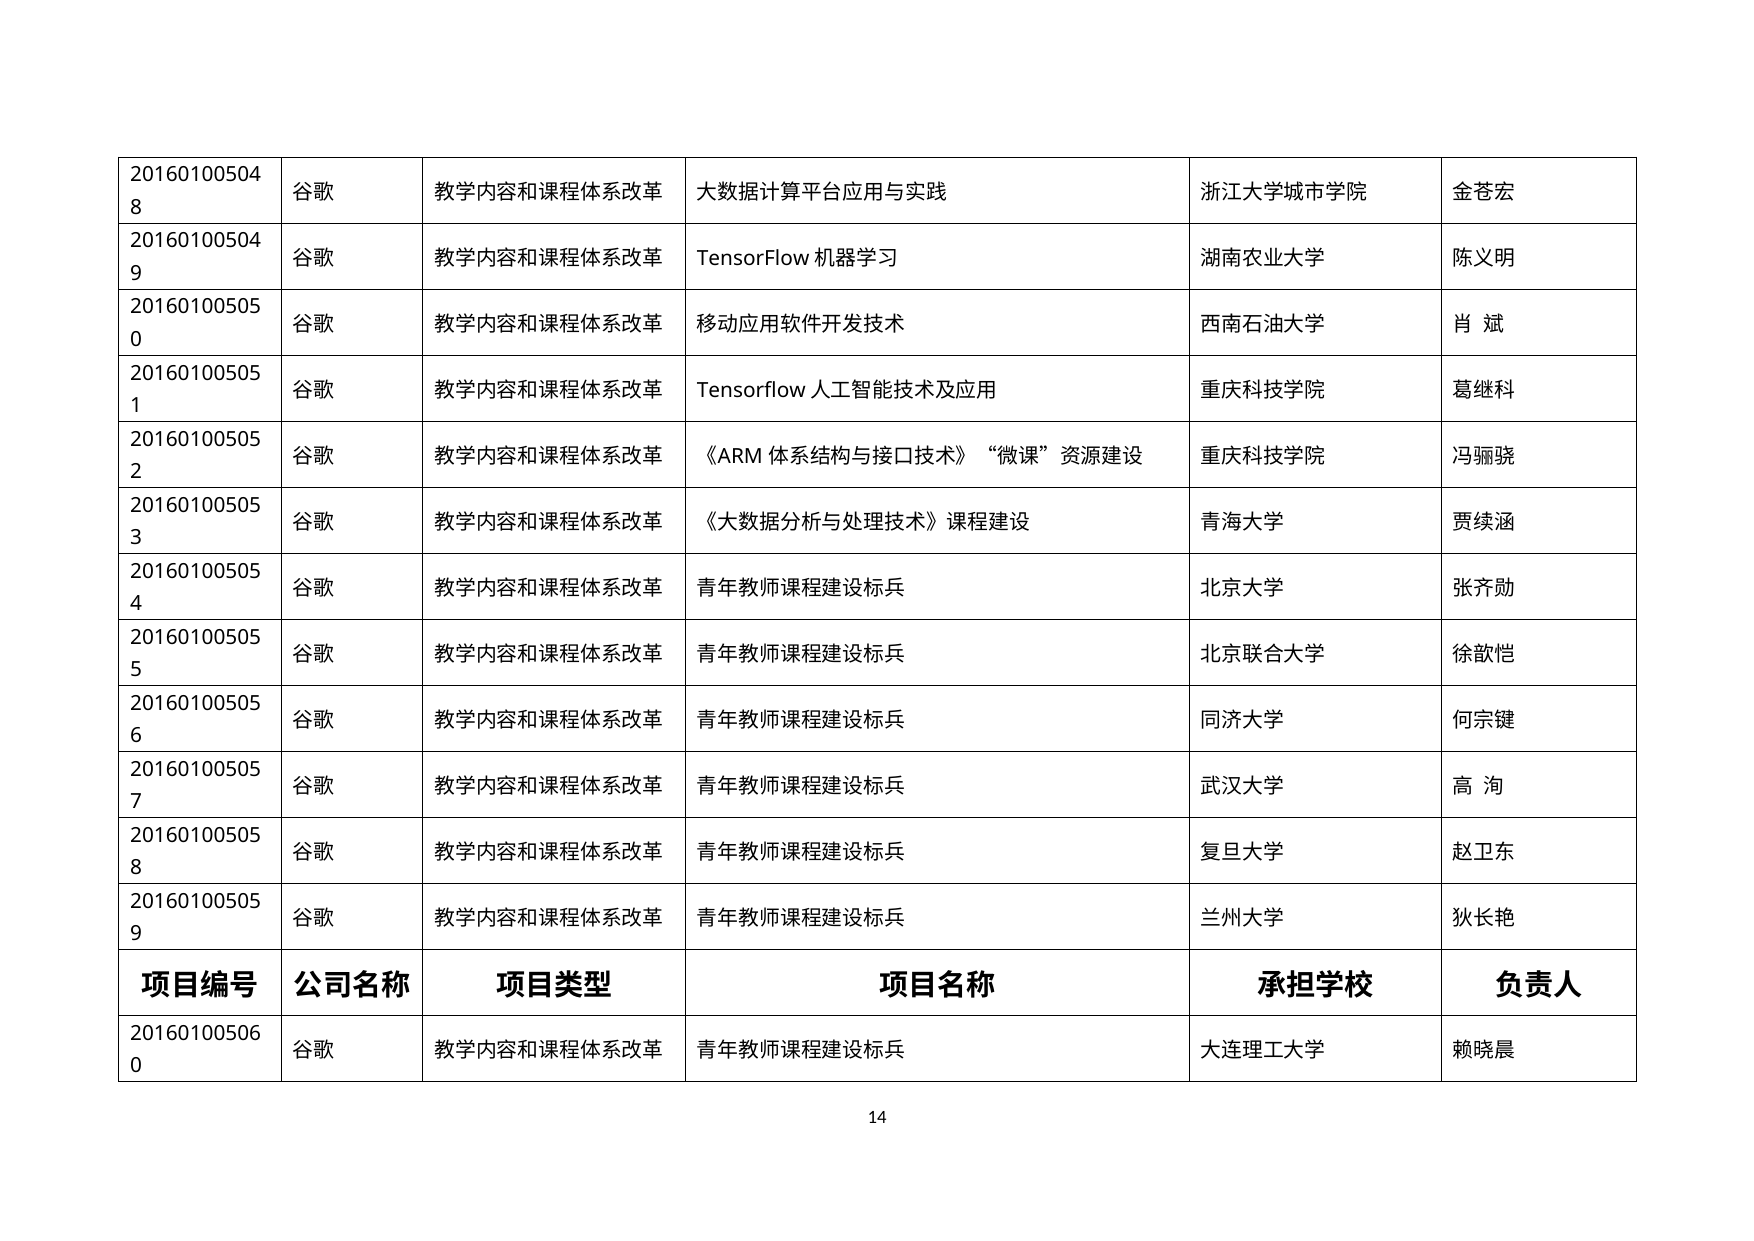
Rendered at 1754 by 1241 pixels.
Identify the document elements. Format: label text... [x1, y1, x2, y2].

table_cell 青年教师课程建设标兵 [686, 620, 1189, 685]
table_cell 教学内容和课程体系改革 [423, 818, 685, 883]
table_cell 移动应用软件开发技术 [686, 290, 1189, 355]
table_cell 201601005058 [119, 818, 281, 883]
table_cell 青年教师课程建设标兵 [686, 1016, 1189, 1081]
table_cell 青年教师课程建设标兵 [686, 686, 1189, 751]
table_cell 教学内容和课程体系改革 [423, 884, 685, 949]
table_cell 西南石油大学 [1190, 290, 1441, 355]
table_cell 201601005048 [119, 158, 281, 223]
table_cell 谷歌 [282, 752, 422, 817]
table_cell 负责人 [1442, 950, 1636, 1015]
table_cell 谷歌 [282, 818, 422, 883]
table_cell 狄长艳 [1442, 884, 1636, 949]
table_cell 张齐勋 [1442, 554, 1636, 619]
table_cell 浙江大学城市学院 [1190, 158, 1441, 223]
table_cell 教学内容和课程体系改革 [423, 158, 685, 223]
table_cell 徐歆恺 [1442, 620, 1636, 685]
table_cell 武汉大学 [1190, 752, 1441, 817]
table_cell 谷歌 [282, 884, 422, 949]
table_cell 青年教师课程建设标兵 [686, 752, 1189, 817]
table_cell 教学内容和课程体系改革 [423, 1016, 685, 1081]
table_cell 谷歌 [282, 356, 422, 421]
table_cell 201601005050 [119, 290, 281, 355]
table_cell 谷歌 [282, 620, 422, 685]
table_cell 教学内容和课程体系改革 [423, 488, 685, 553]
table_cell 201601005049 [119, 224, 281, 289]
table_cell 201601005055 [119, 620, 281, 685]
table_cell 赖晓晨 [1442, 1016, 1636, 1081]
table_cell 教学内容和课程体系改革 [423, 422, 685, 487]
table_cell 201601005054 [119, 554, 281, 619]
table_cell 重庆科技学院 [1190, 422, 1441, 487]
table_cell 赵卫东 [1442, 818, 1636, 883]
table_cell 青年教师课程建设标兵 [686, 818, 1189, 883]
table_cell 谷歌 [282, 1016, 422, 1081]
table_cell 教学内容和课程体系改革 [423, 224, 685, 289]
table_cell 湖南农业大学 [1190, 224, 1441, 289]
table_cell 青年教师课程建设标兵 [686, 884, 1189, 949]
table_cell 项目名称 [686, 950, 1189, 1015]
table_cell 201601005052 [119, 422, 281, 487]
table_cell 教学内容和课程体系改革 [423, 752, 685, 817]
table_cell 教学内容和课程体系改革 [423, 356, 685, 421]
table_cell 201601005051 [119, 356, 281, 421]
table_cell 201601005053 [119, 488, 281, 553]
table_cell TensorFlow 机器学习 [686, 224, 1189, 289]
table_cell 谷歌 [282, 290, 422, 355]
table_cell 谷歌 [282, 488, 422, 553]
table_cell 重庆科技学院 [1190, 356, 1441, 421]
table_cell 承担学校 [1190, 950, 1441, 1015]
table_cell 葛继科 [1442, 356, 1636, 421]
table_cell 大连理工大学 [1190, 1016, 1441, 1081]
table_cell 《大数据分析与处理技术》课程建设 [686, 488, 1189, 553]
table_cell 何宗键 [1442, 686, 1636, 751]
table_cell 青年教师课程建设标兵 [686, 554, 1189, 619]
table_cell 201601005056 [119, 686, 281, 751]
table_cell 同济大学 [1190, 686, 1441, 751]
table_cell 北京联合大学 [1190, 620, 1441, 685]
table_cell 肖 斌 [1442, 290, 1636, 355]
table_cell 教学内容和课程体系改革 [423, 620, 685, 685]
table_cell Tensorflow人工智能技术及应用 [686, 356, 1189, 421]
table_cell 兰州大学 [1190, 884, 1441, 949]
table_cell 大数据计算平台应用与实践 [686, 158, 1189, 223]
table_cell 公司名称 [282, 950, 422, 1015]
table_cell 谷歌 [282, 686, 422, 751]
table_cell 《ARM 体系结构与接口技术》“微课”资源建设 [686, 422, 1189, 487]
table_cell 金苍宏 [1442, 158, 1636, 223]
table_cell 青海大学 [1190, 488, 1441, 553]
table_cell 教学内容和课程体系改革 [423, 554, 685, 619]
table_cell 谷歌 [282, 422, 422, 487]
table_cell 陈义明 [1442, 224, 1636, 289]
table_cell 项目编号 [119, 950, 281, 1015]
table_cell 教学内容和课程体系改革 [423, 290, 685, 355]
table_cell 201601005060 [119, 1016, 281, 1081]
table_cell 北京大学 [1190, 554, 1441, 619]
table_cell 项目类型 [423, 950, 685, 1015]
table_cell 谷歌 [282, 554, 422, 619]
table_cell 高 洵 [1442, 752, 1636, 817]
table_cell 201601005059 [119, 884, 281, 949]
table_cell 201601005057 [119, 752, 281, 817]
table_cell 冯骊骁 [1442, 422, 1636, 487]
table_cell 谷歌 [282, 158, 422, 223]
table_cell 教学内容和课程体系改革 [423, 686, 685, 751]
table_cell 贾续涵 [1442, 488, 1636, 553]
table_cell 谷歌 [282, 224, 422, 289]
table_cell 复旦大学 [1190, 818, 1441, 883]
